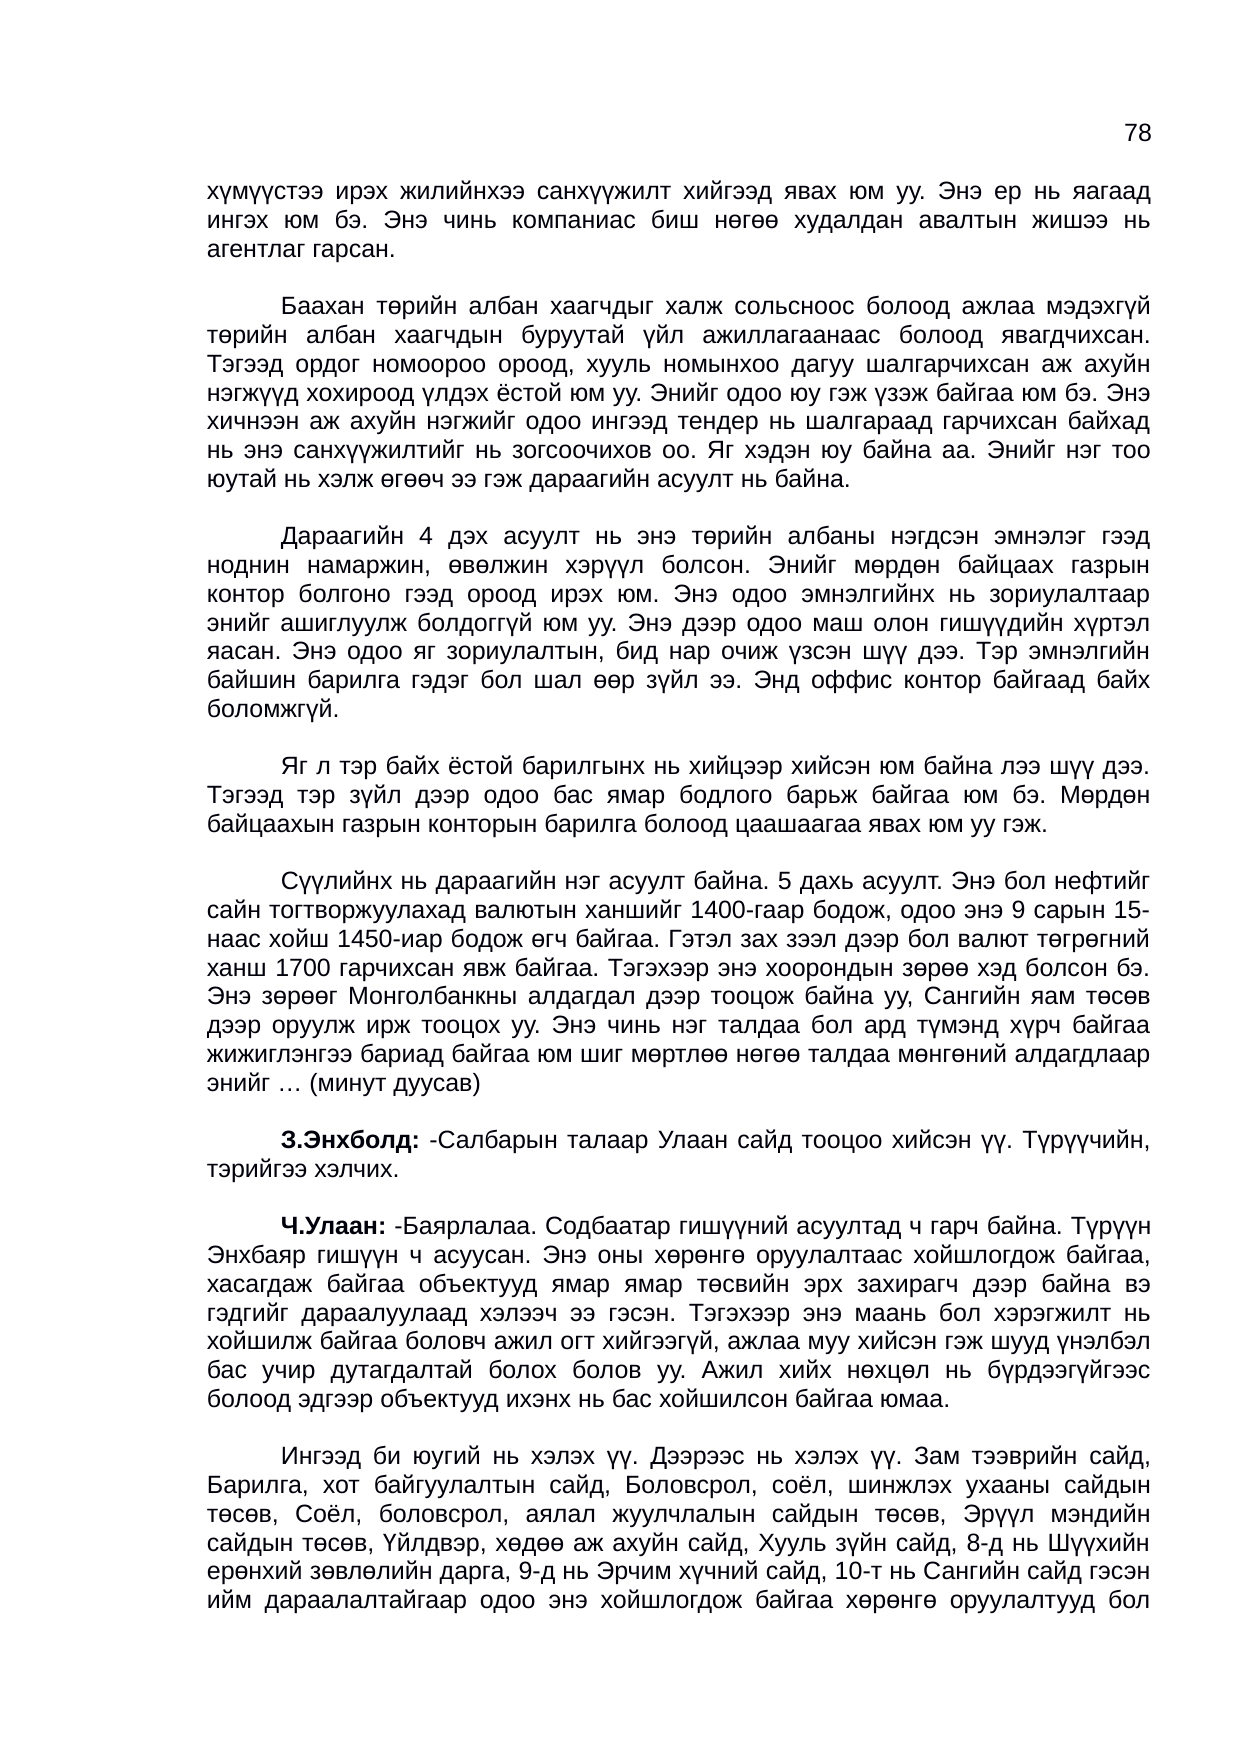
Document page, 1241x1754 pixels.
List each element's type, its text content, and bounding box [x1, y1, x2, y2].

text Дараагийн 4 дэх асуулт нь энэ төрийн албаны нэгдсэн эмнэлэг гээд ноднин намаржин, өвөлжин хэрүүл болсон. Энийг мөрдөн байцаах газрын контор болгоно гээд ороод ирэх юм. Энэ одоо эмнэлгийнх нь зориулалтаар энийг ашиглуулж болдоггүй юм уу. Энэ дээр одоо маш олон гишүүдийн хүртэл яасан. Энэ одоо яг зориулалтын, бид нар очиж үзсэн шүү дээ. Тэр эмнэлгийн байшин барилга гэдэг бол шал өөр зүйл ээ. Энд оффис контор байгаад байх боломжгүй. [207, 521, 1152, 723]
text Сүүлийнх нь дараагийн нэг асуулт байна. 5 дахь асуулт. Энэ бол нефтийг сайн тогтворжуулахад валютын ханшийг 1400-гаар бодож, одоо энэ 9 сарын 15-наас хойш 1450-иар бодож өгч байгаа. Гэтэл зах зээл дээр бол валют төгрөгний ханш 1700 гарчихсан явж байгаа. Тэгэхээр энэ хоорондын зөрөө хэд болсон бэ. Энэ зөрөөг Монголбанкны алдагдал дээр тооцож байна уу, Сангийн яам төсөв дээр оруулж ирж тооцох уу. Энэ чинь нэг талдаа бол ард түмэнд хүрч байгаа жижиглэнгээ бариад байгаа юм шиг мөртлөө нөгөө талдаа мөнгөний алдагдлаар энийг … (минут дуусав) [207, 866, 1152, 1096]
text Ч.Улаан: -Баярлалаа. Содбаатар гишүүний асуултад ч гарч байна. Түрүүн Энхбаяр гишүүн ч асуусан. Энэ оны хөрөнгө оруулалтаас хойшлогдож байгаа, хасагдаж байгаа объектууд ямар ямар төсвийн эрх захирагч дээр байна вэ гэдгийг дараалуулаад хэлээч ээ гэсэн. Тэгэхээр энэ маань бол хэрэгжилт нь хойшилж байгаа боловч ажил огт хийгээгүй, ажлаа муу хийсэн гэж шууд үнэлбэл бас учир дутагдалтай болох болов уу. Ажил хийх нөхцөл нь бүрдээгүйгээс болоод эдгээр объектууд ихэнх нь бас хойшилсон байгаа юмаа. [207, 1211, 1152, 1413]
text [207, 176, 1152, 263]
text Баахан төрийн албан хаагчдыг халж сольсноос болоод ажлаа мэдэхгүй төрийн албан хаагчдын буруутай үйл ажиллагаанаас болоод явагдчихсан. Тэгээд ордог номоороо ороод, хууль номынхоо дагуу шалгарчихсан аж ахуйн нэгжүүд хохироод үлдэх ёстой юм уу. Энийг одоо юу гэж үзэж байгаа юм бэ. Энэ хичнээн аж ахуйн нэгжийг одоо ингээд тендер нь шалгараад гарчихсан байхад нь энэ санхүүжилтийг нь зогсоочихов оо. Яг хэдэн юу байна аа. Энийг нэг тоо юутай нь хэлж өгөөч ээ гэж дараагийн асуулт нь байна. [207, 291, 1152, 493]
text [207, 1441, 1152, 1614]
text З.Энхболд: -Салбарын талаар Улаан сайд тооцоо хийсэн үү. Түрүүчийн, тэрийгээ хэлчих. [207, 1125, 1152, 1183]
text Яг л тэр байх ёстой барилгынх нь хийцээр хийсэн юм байна лээ шүү дээ. Тэгээд тэр зүйл дээр одоо бас ямар бодлого барьж байгаа юм бэ. Мөрдөн байцаахын газрын конторын барилга болоод цаашаагаа явах юм уу гэж. [207, 751, 1152, 838]
